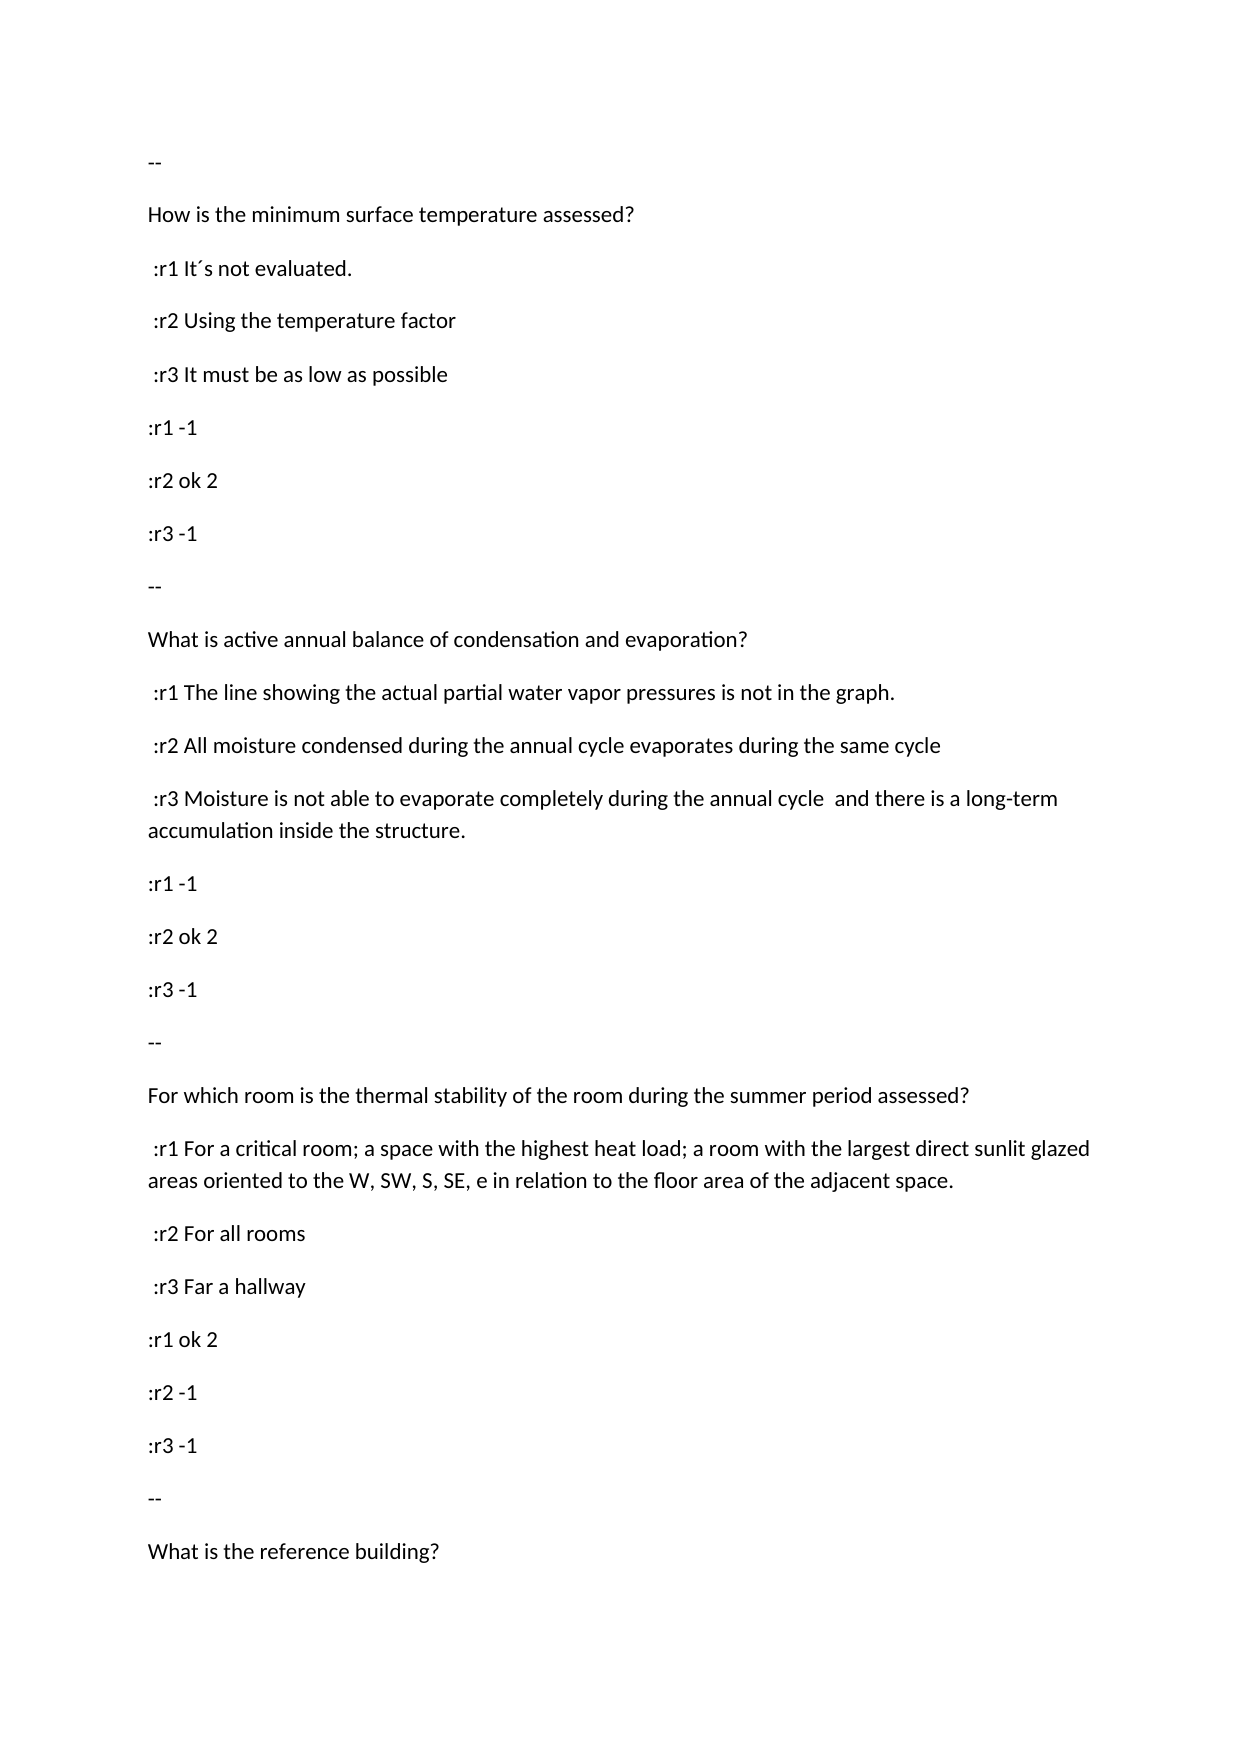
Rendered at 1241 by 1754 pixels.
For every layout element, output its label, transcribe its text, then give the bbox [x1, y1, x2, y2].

text :r1 ok 2 [148, 1325, 1093, 1353]
text :r3 Far a hallway [148, 1272, 1093, 1300]
text :r2 Using the temperature factor [148, 307, 1093, 335]
text :r1 -1 [148, 869, 1093, 897]
text For which room is the thermal stability of the room during the summer period assessed? [148, 1081, 1093, 1109]
text -- [148, 1028, 1093, 1056]
text :r1 For a critical room; a space with the highest heat load; a room with the largest direct sunlit glazed areas oriented to the W, SW, S, SE, e in relation to the floor area of the adjacent space. [148, 1134, 1093, 1194]
text :r2 All moisture condensed during the annual cycle evaporates during the same cycle [148, 731, 1093, 759]
text :r3 It must be as low as possible [148, 360, 1093, 388]
text :r1 It´s not evaluated. [148, 254, 1093, 282]
text :r3 -1 [148, 1431, 1093, 1459]
text :r1 -1 [148, 413, 1093, 441]
text How is the minimum surface temperature assessed? [148, 201, 1093, 229]
text :r3 -1 [148, 975, 1093, 1003]
text -- [148, 148, 1093, 176]
text :r3 -1 [148, 519, 1093, 547]
text :r3 Moisture is not able to evaporate completely during the annual cycle and there is a long-term accumulation inside the structure. [148, 784, 1093, 844]
text What is active annual balance of condensation and evaporation? [148, 625, 1093, 653]
text :r2 ok 2 [148, 922, 1093, 950]
text -- [148, 1484, 1093, 1512]
text :r2 For all rooms [148, 1219, 1093, 1247]
text :r1 The line showing the actual partial water vapor pressures is not in the graph. [148, 678, 1093, 706]
text :r2 -1 [148, 1378, 1093, 1406]
text -- [148, 572, 1093, 600]
text :r2 ok 2 [148, 466, 1093, 494]
text What is the reference building? [148, 1537, 1093, 1566]
